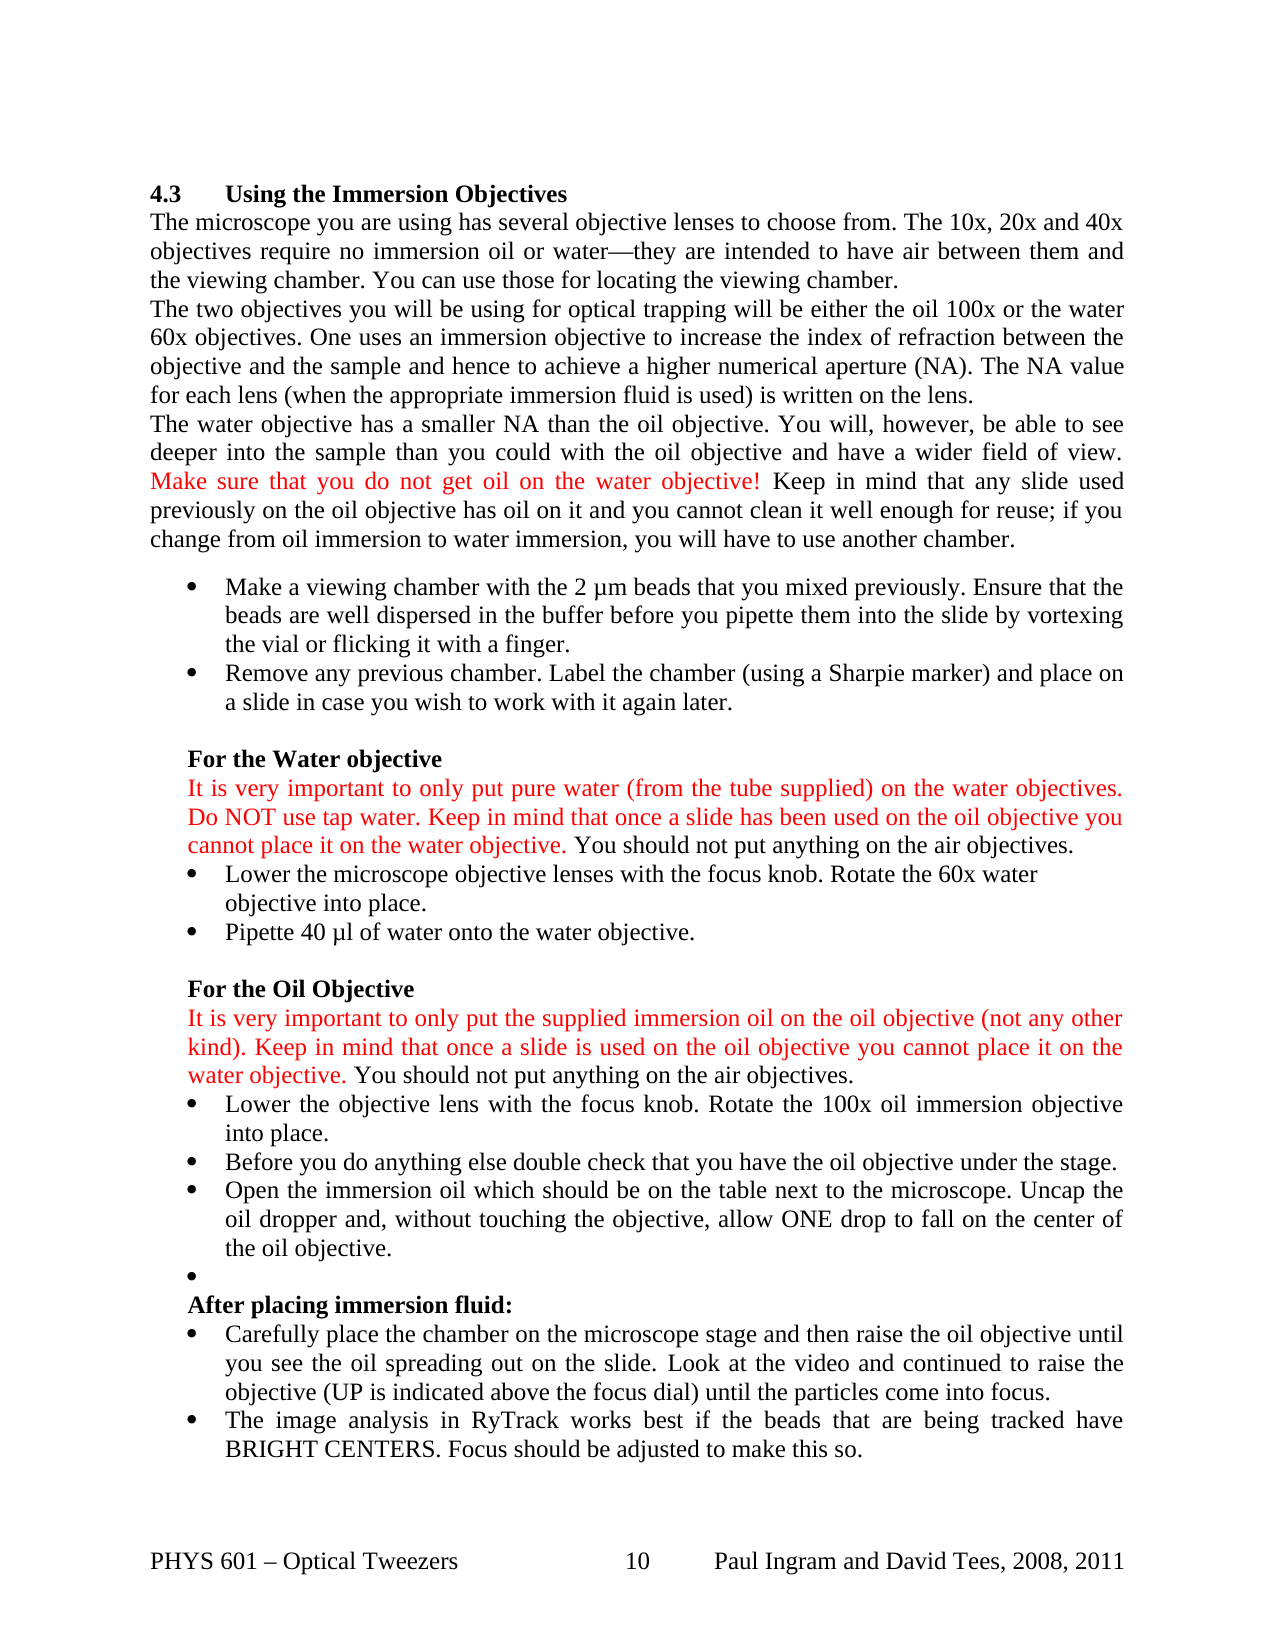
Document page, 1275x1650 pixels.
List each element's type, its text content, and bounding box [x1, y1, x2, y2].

list Remove any previous chamber. Label the chamber (using a Sharpie marker) and place on a slide in case you wish to work with it again later. [187, 658, 1125, 715]
text The microscope you are using has several objective lenses to choose from. The 10x, 20x and 40x objectives require no immersion oil or water—they are intended to have air between them and the viewing chamber. You can use those for locating the viewing chamber. [150, 207, 1125, 294]
list Open the immersion oil which should be on the table next to the microscope. Uncap the oil dropper and, without touching the objective, allow ONE drop to fall on the center of the oil objective. [187, 1175, 1125, 1262]
list Make a viewing chamber with the 2 µm beads that you mixed previously. Ensure that the beads are well dispersed in the buffer before you pipette them into the slide by vortexing the vial or flicking it with a finger. [187, 572, 1125, 658]
text The two objectives you will be using for optical trapping will be either the oil 100x or the water 60x objectives. One uses an immersion objective to increase the index of refraction between the objective and the sample and hence to achieve a higher numerical aperture (NA). The NA value for each lens (when the appropriate immersion fluid is used) is written on the lens. [150, 294, 1125, 409]
text It is very important to only put pure water (from the tube supplied) on the water objectives. Do NOT use tap water. Keep in mind that once a slide has been used on the oil objective you cannot place it on the water objective. You should not put anything on the air objectives. [187, 773, 1125, 859]
text The water objective has a smaller NA than the oil objective. You will, however, be able to see deeper into the sample than you could with the oil objective and have a wider field of view. Make sure that you do not get oil on the water objective! Keep in mind that any slide used previously on the oil objective has oil on it and you cannot clean it well enough for reuse; if you change from oil immersion to water immersion, you will have to use another chamber. [150, 409, 1125, 552]
text 4.3 Using the Immersion Objectives [150, 179, 1125, 207]
text After placing immersion fluid: [187, 1290, 1125, 1319]
list Before you do anything else double check that you have the oil objective under the stage. [187, 1147, 1125, 1175]
text It is very important to only put the supplied immersion oil on the oil objective (not any other kind). Keep in mind that once a slide is used on the oil objective you cannot place it on the water objective. You should not put anything on the air objectives. [187, 1003, 1125, 1089]
list Carefully place the chamber on the microscope stage and then raise the oil objective until you see the oil spreading out on the slide. Look at the video and continued to raise the objective (UP is indicated above the focus dial) until the particles come into focus. [187, 1319, 1125, 1405]
list Lower the microscope objective lenses with the focus knob. Rotate the 60x water objective into place. [187, 859, 1125, 917]
list The image analysis in RyTrack works best if the beads that are being tracked have BRIGHT CENTERS. Focus should be adjusted to make this so. [187, 1405, 1125, 1463]
text For the Oil Objective [187, 974, 1125, 1003]
list Pipette 40 µl of water onto the water objective. [187, 917, 1125, 945]
text For the Water objective [187, 744, 1125, 773]
list Lower the objective lens with the focus knob. Rotate the 100x oil immersion objective into place. [187, 1089, 1125, 1147]
